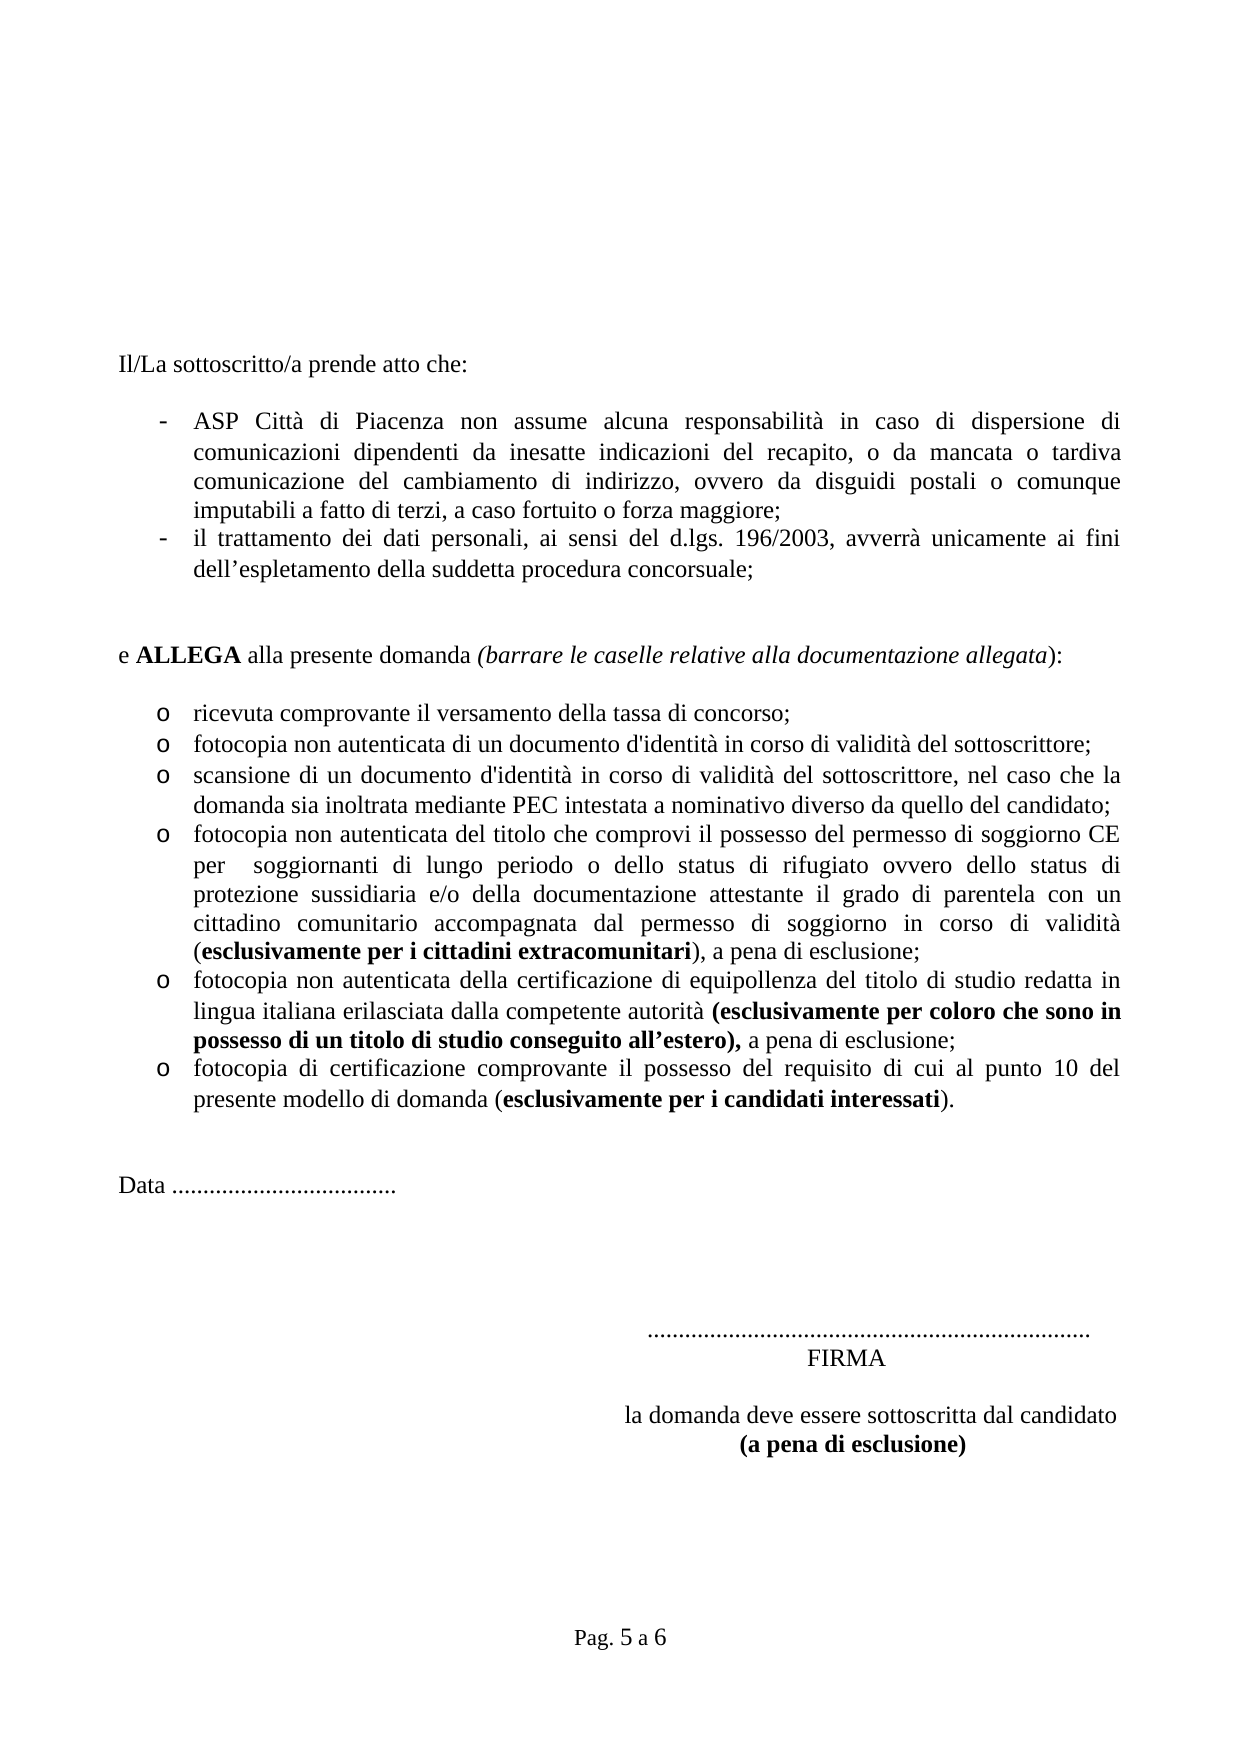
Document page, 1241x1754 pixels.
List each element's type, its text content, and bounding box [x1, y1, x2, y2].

list ricevuta comprovante il versamento della tassa di concorso; [156, 698, 1122, 729]
list fotocopia di certificazione comprovante il possesso del requisito di cui al punto 10 del presente modello di domanda (esclusivamente per i candidati interessati). [156, 1053, 1122, 1113]
list scansione di un documento d'identità in corso di validità del sottoscrittore, nel caso che la domanda sia inoltrata mediante PEC intestata a nominativo diverso da quello del candidato; [156, 760, 1122, 819]
text (a pena di esclusione) [634, 1429, 1122, 1458]
text Il/La sottoscritto/a prende atto che: [118, 349, 1122, 378]
list fotocopia non autenticata di un documento d'identità in corso di validità del sottoscrittore; [156, 729, 1122, 760]
list ASP Città di Piacenza non assume alcuna responsabilità in caso di dispersione di comunicazioni dipendenti da inesatte indicazioni del recapito, o da mancata o tardiva comunicazione del cambiamento di indirizzo, ovvero da disguidi postali o comunque imputabili a fatto di terzi, a caso fortuito o forza maggiore; [156, 406, 1122, 523]
text FIRMA [708, 1343, 1122, 1372]
list fotocopia non autenticata del titolo che comprovi il possesso del permesso di soggiorno CE per soggiornanti di lungo periodo o dello status di rifugiato ovvero dello status di protezione sussidiaria e/o della documentazione attestante il grado di parentela con un cittadino comunitario accompagnata dal permesso di soggiorno in corso di validità (esclusivamente per i cittadini extracomunitari), a pena di esclusione; [156, 819, 1122, 965]
list il trattamento dei dati personali, ai sensi del d.lgs. 196/2003, avverrà unicamente ai fini dell’espletamento della suddetta procedura concorsuale; [156, 523, 1122, 583]
text ....................................................................... [561, 1314, 1122, 1343]
text Data .................................... [118, 1171, 1122, 1199]
text e ALLEGA alla presente domanda (barrare le caselle relative alla documentazione allegata): [118, 641, 1122, 669]
text la domanda deve essere sottoscritta dal candidato [118, 1401, 1122, 1429]
list fotocopia non autenticata della certificazione di equipollenza del titolo di studio redatta in lingua italiana erilasciata dalla competente autorità (esclusivamente per coloro che sono in possesso di un titolo di studio conseguito all’estero), a pena di esclusione; [156, 965, 1122, 1053]
